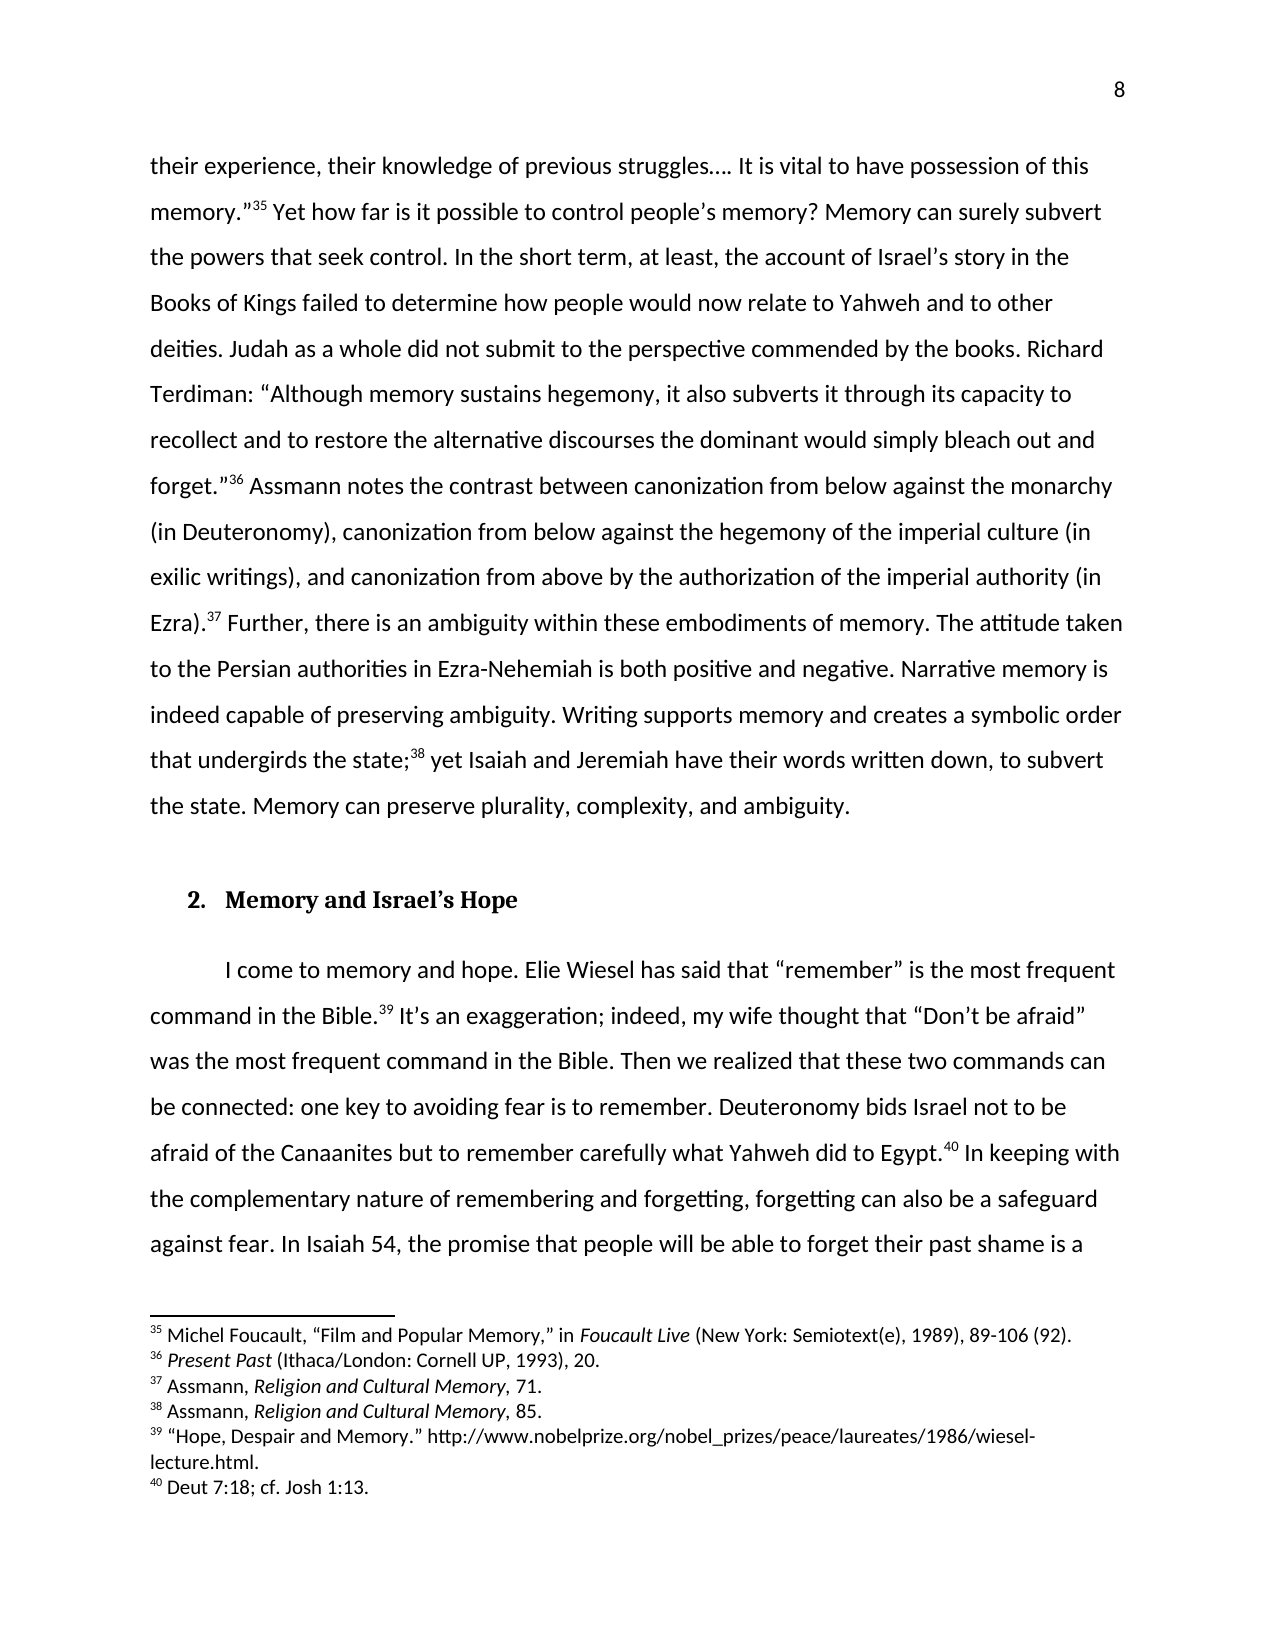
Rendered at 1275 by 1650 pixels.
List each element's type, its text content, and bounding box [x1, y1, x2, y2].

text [150, 150, 1125, 821]
subtitle Memory and Israel’s Hope [187, 886, 1125, 915]
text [150, 954, 1125, 1259]
